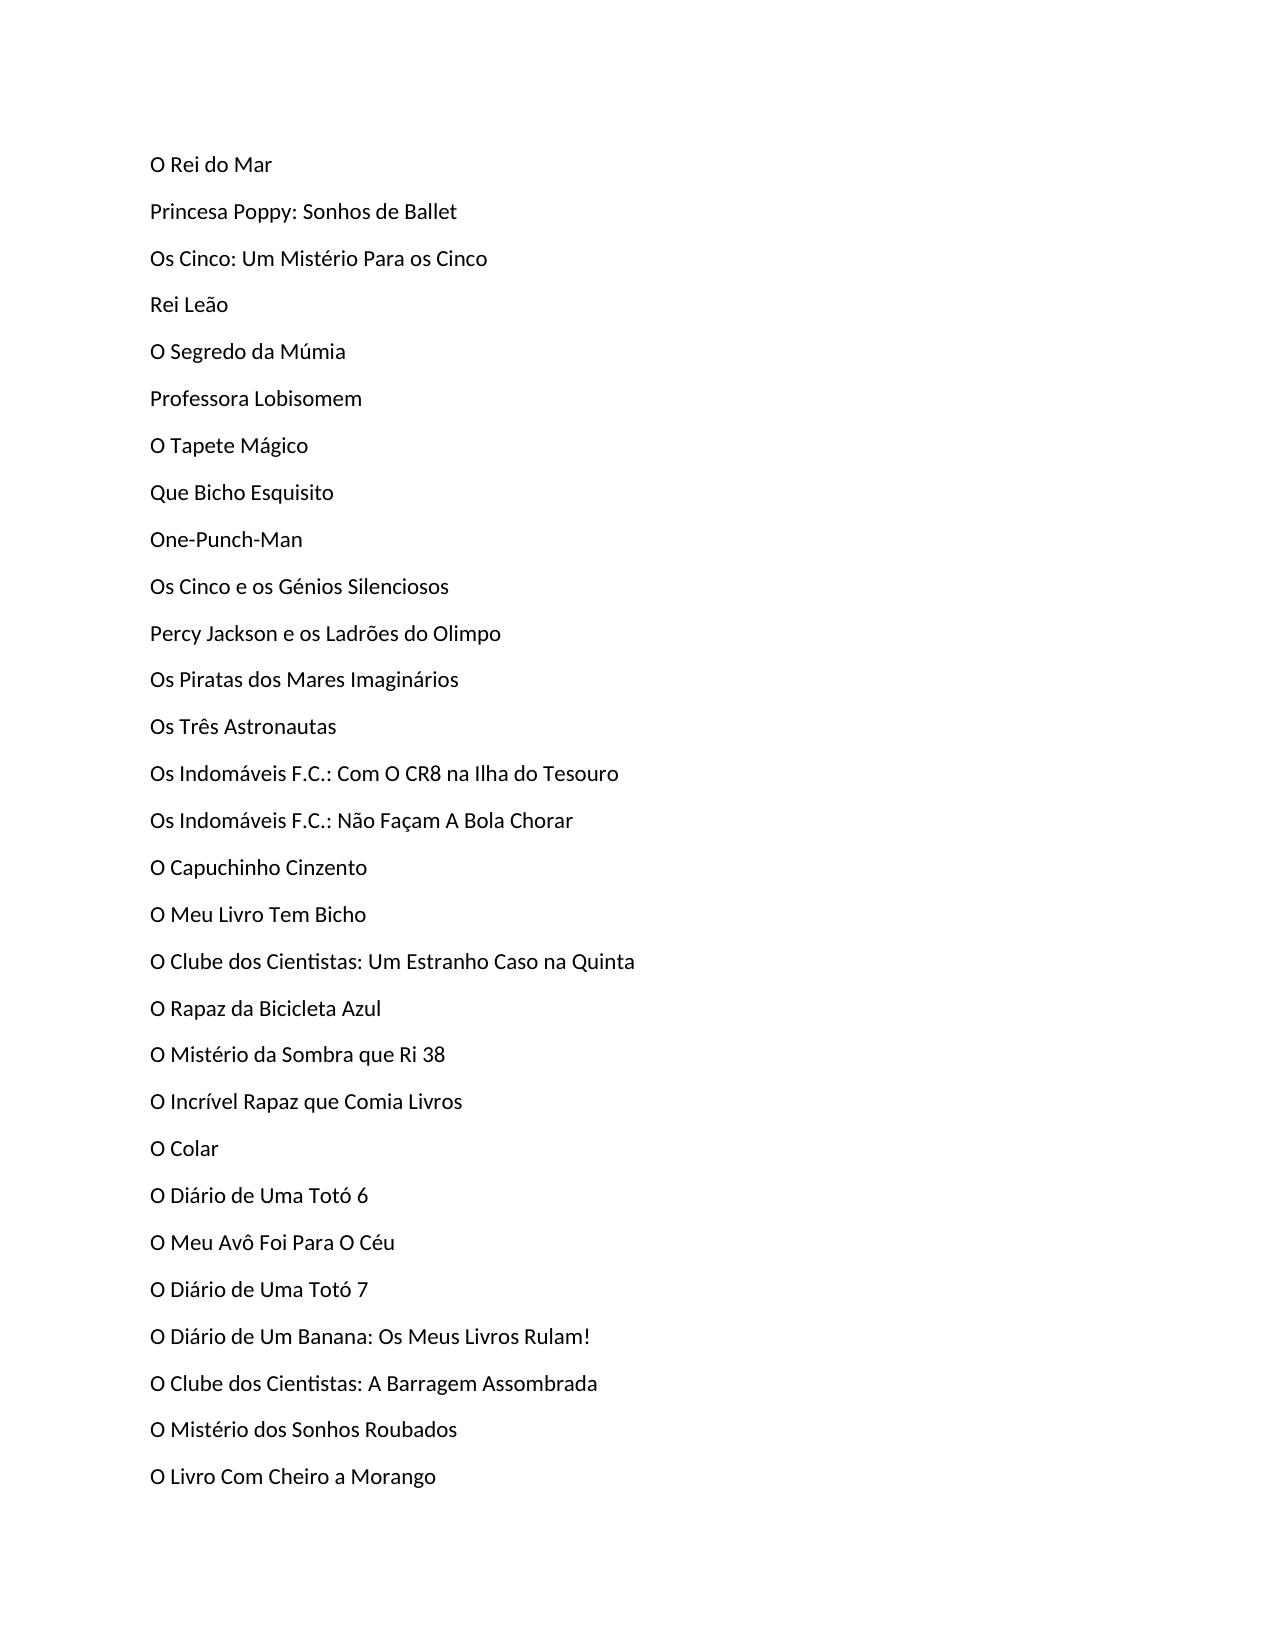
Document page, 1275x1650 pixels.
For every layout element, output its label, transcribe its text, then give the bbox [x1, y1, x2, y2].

text O Livro Com Cheiro a Morango [150, 1462, 1125, 1491]
text O Diário de Uma Totó 7 [150, 1275, 1125, 1303]
text O Meu Livro Tem Bicho [150, 900, 1125, 928]
text O Meu Avô Foi Para O Céu [150, 1228, 1125, 1256]
text O Tapete Mágico [150, 431, 1125, 459]
text One-Punch-Man [150, 525, 1125, 553]
text O Incrível Rapaz que Comia Livros [150, 1087, 1125, 1116]
text Percy Jackson e os Ladrões do Olimpo [150, 619, 1125, 647]
text O Colar [150, 1134, 1125, 1162]
text O Segredo da Múmia [150, 337, 1125, 366]
text O Diário de Uma Totó 6 [150, 1181, 1125, 1209]
text Princesa Poppy: Sonhos de Ballet [150, 197, 1125, 225]
text O Clube dos Cientistas: A Barragem Assombrada [150, 1369, 1125, 1397]
text Os Indomáveis F.C.: Com O CR8 na Ilha do Tesouro [150, 759, 1125, 787]
text Os Três Astronautas [150, 712, 1125, 741]
text O Diário de Um Banana: Os Meus Livros Rulam! [150, 1322, 1125, 1350]
text Os Cinco e os Génios Silenciosos [150, 572, 1125, 600]
text O Rapaz da Bicicleta Azul [150, 994, 1125, 1022]
text O Capuchinho Cinzento [150, 853, 1125, 881]
text O Rei do Mar [150, 150, 1125, 178]
text O Clube dos Cientistas: Um Estranho Caso na Quinta [150, 947, 1125, 975]
text Professora Lobisomem [150, 384, 1125, 412]
text Os Cinco: Um Mistério Para os Cinco [150, 244, 1125, 272]
text O Mistério dos Sonhos Roubados [150, 1416, 1125, 1444]
text Que Bicho Esquisito [150, 478, 1125, 506]
text O Mistério da Sombra que Ri 38 [150, 1041, 1125, 1069]
text Os Piratas dos Mares Imaginários [150, 666, 1125, 694]
text Os Indomáveis F.C.: Não Façam A Bola Chorar [150, 806, 1125, 834]
text Rei Leão [150, 291, 1125, 319]
